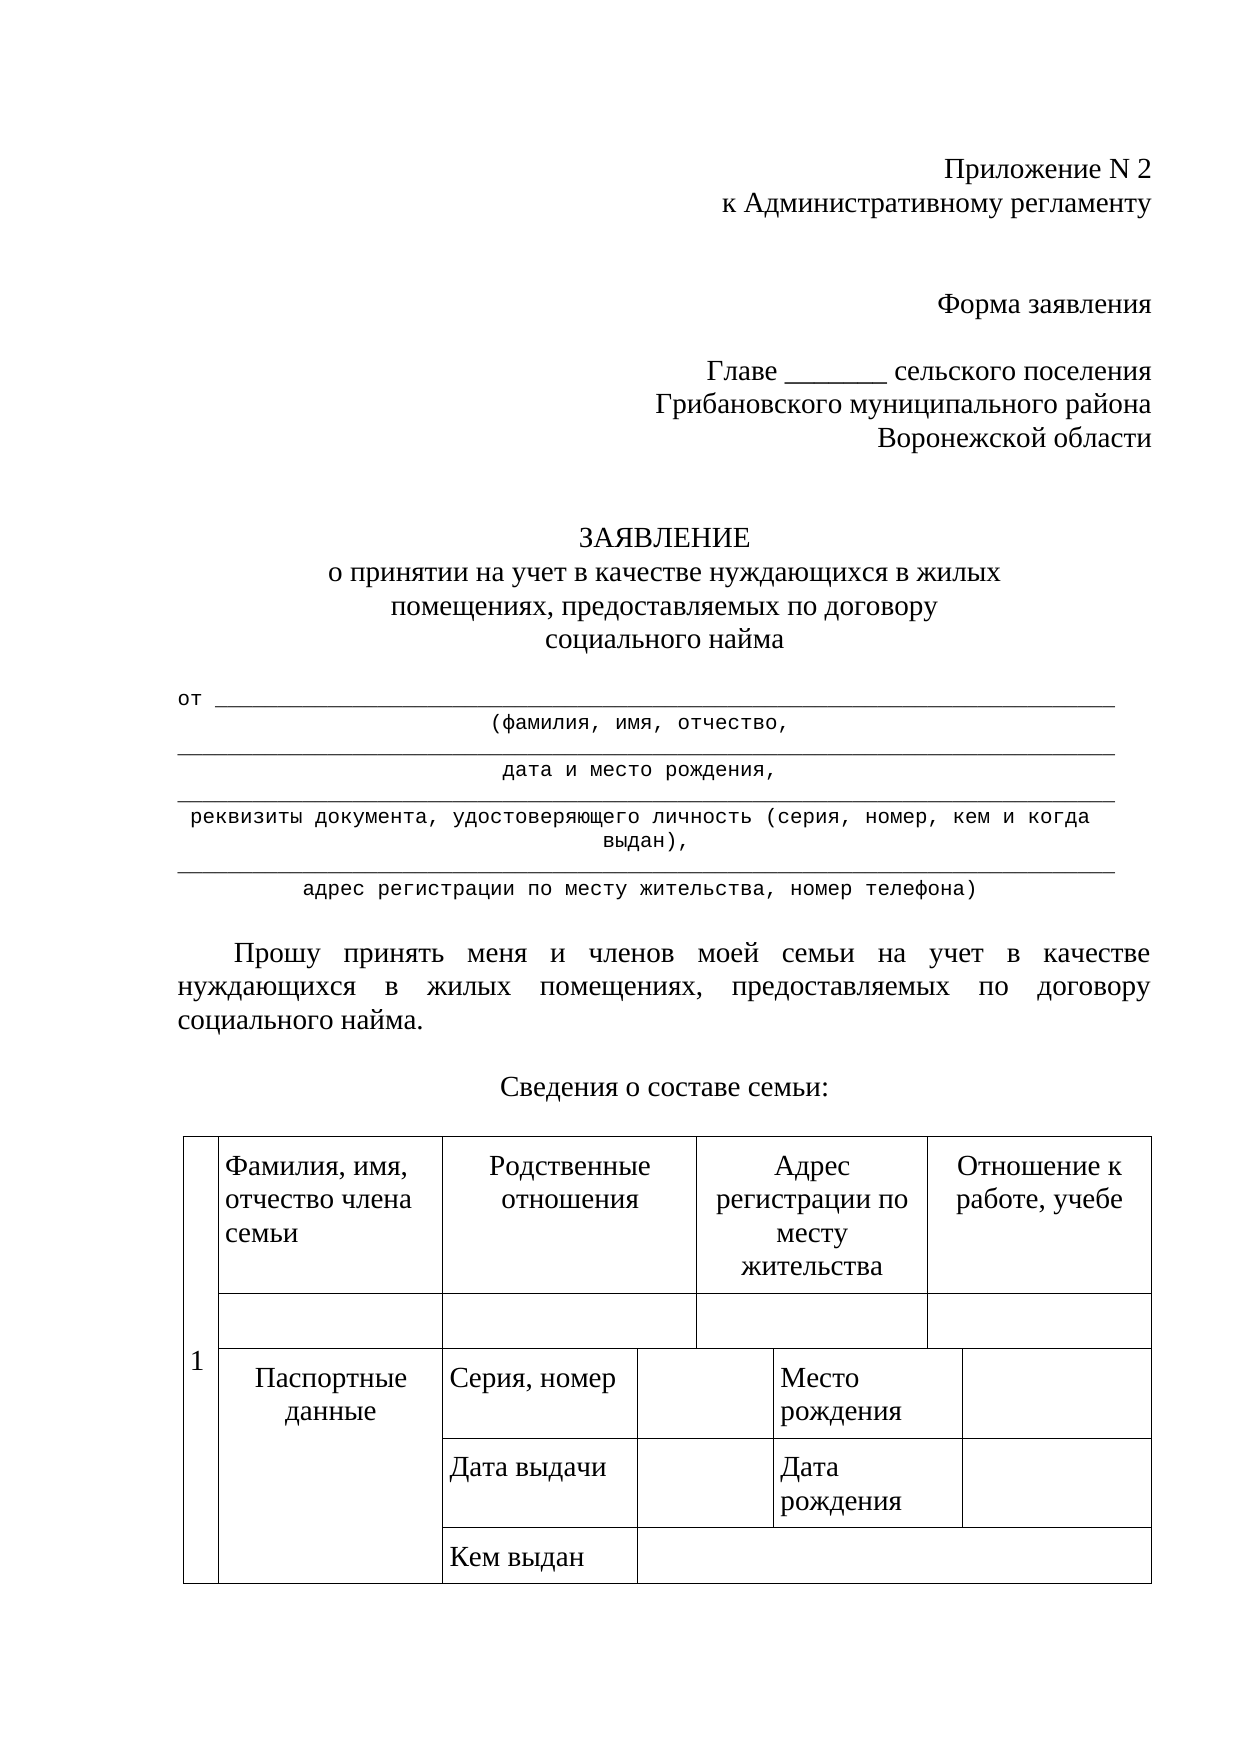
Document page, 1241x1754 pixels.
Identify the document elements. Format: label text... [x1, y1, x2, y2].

text Форма заявления [177, 286, 1152, 319]
table_cell Паспортные данные [219, 1349, 442, 1583]
text ___________________________________________________________________________ [177, 854, 1152, 877]
text выдан), [177, 830, 1152, 854]
table_cell [697, 1294, 927, 1348]
text помещениях, предоставляемых по договору [177, 588, 1152, 621]
table_cell [963, 1439, 1151, 1527]
table_cell Серия, номер [443, 1349, 637, 1438]
text ___________________________________________________________________________ [177, 783, 1152, 807]
text Сведения о составе семьи: [177, 1069, 1152, 1102]
table_cell [443, 1294, 696, 1348]
text дата и место рождения, [177, 759, 1152, 783]
table_header Отношение к работе, учебе [928, 1137, 1151, 1292]
text (фамилия, имя, отчество, [177, 712, 1152, 736]
text Приложение N 2 [177, 152, 1152, 185]
text адрес регистрации по месту жительства, номер телефона) [177, 877, 1152, 901]
text Воронежской области [177, 420, 1152, 453]
text Главе _______ сельского поселения [177, 353, 1152, 386]
text ЗАЯВЛЕНИЕ [177, 521, 1152, 554]
table_header Фамилия, имя, отчество члена семьи [219, 1137, 442, 1292]
text о принятии на учет в качестве нуждающихся в жилых [177, 554, 1152, 588]
table_cell Дата выдачи [443, 1439, 637, 1527]
text от ________________________________________________________________________ [177, 688, 1152, 712]
text реквизиты документа, удостоверяющего личность (серия, номер, кем и когда [177, 807, 1152, 830]
table_header 1 [184, 1137, 218, 1583]
text Прошу принять меня и членов моей семьи на учет в качестве нуждающихся в жилых помещениях, предоставляемых по договору социального найма. [177, 935, 1152, 1035]
text Грибановского муниципального района [177, 386, 1152, 420]
table_cell [638, 1349, 773, 1438]
table_header Родственные отношения [443, 1137, 696, 1292]
table_cell Кем выдан [443, 1528, 637, 1583]
table_cell [928, 1294, 1151, 1348]
table_cell [638, 1528, 1151, 1583]
table_cell Дата рождения [774, 1439, 962, 1527]
text к Административному регламенту [177, 185, 1152, 219]
table_header Адрес регистрации по месту жительства [697, 1137, 927, 1292]
table_cell [638, 1439, 773, 1527]
table_cell Место рождения [774, 1349, 962, 1438]
table_cell [219, 1294, 442, 1348]
text ___________________________________________________________________________ [177, 736, 1152, 759]
table_cell [963, 1349, 1151, 1438]
text социального найма [177, 621, 1152, 655]
